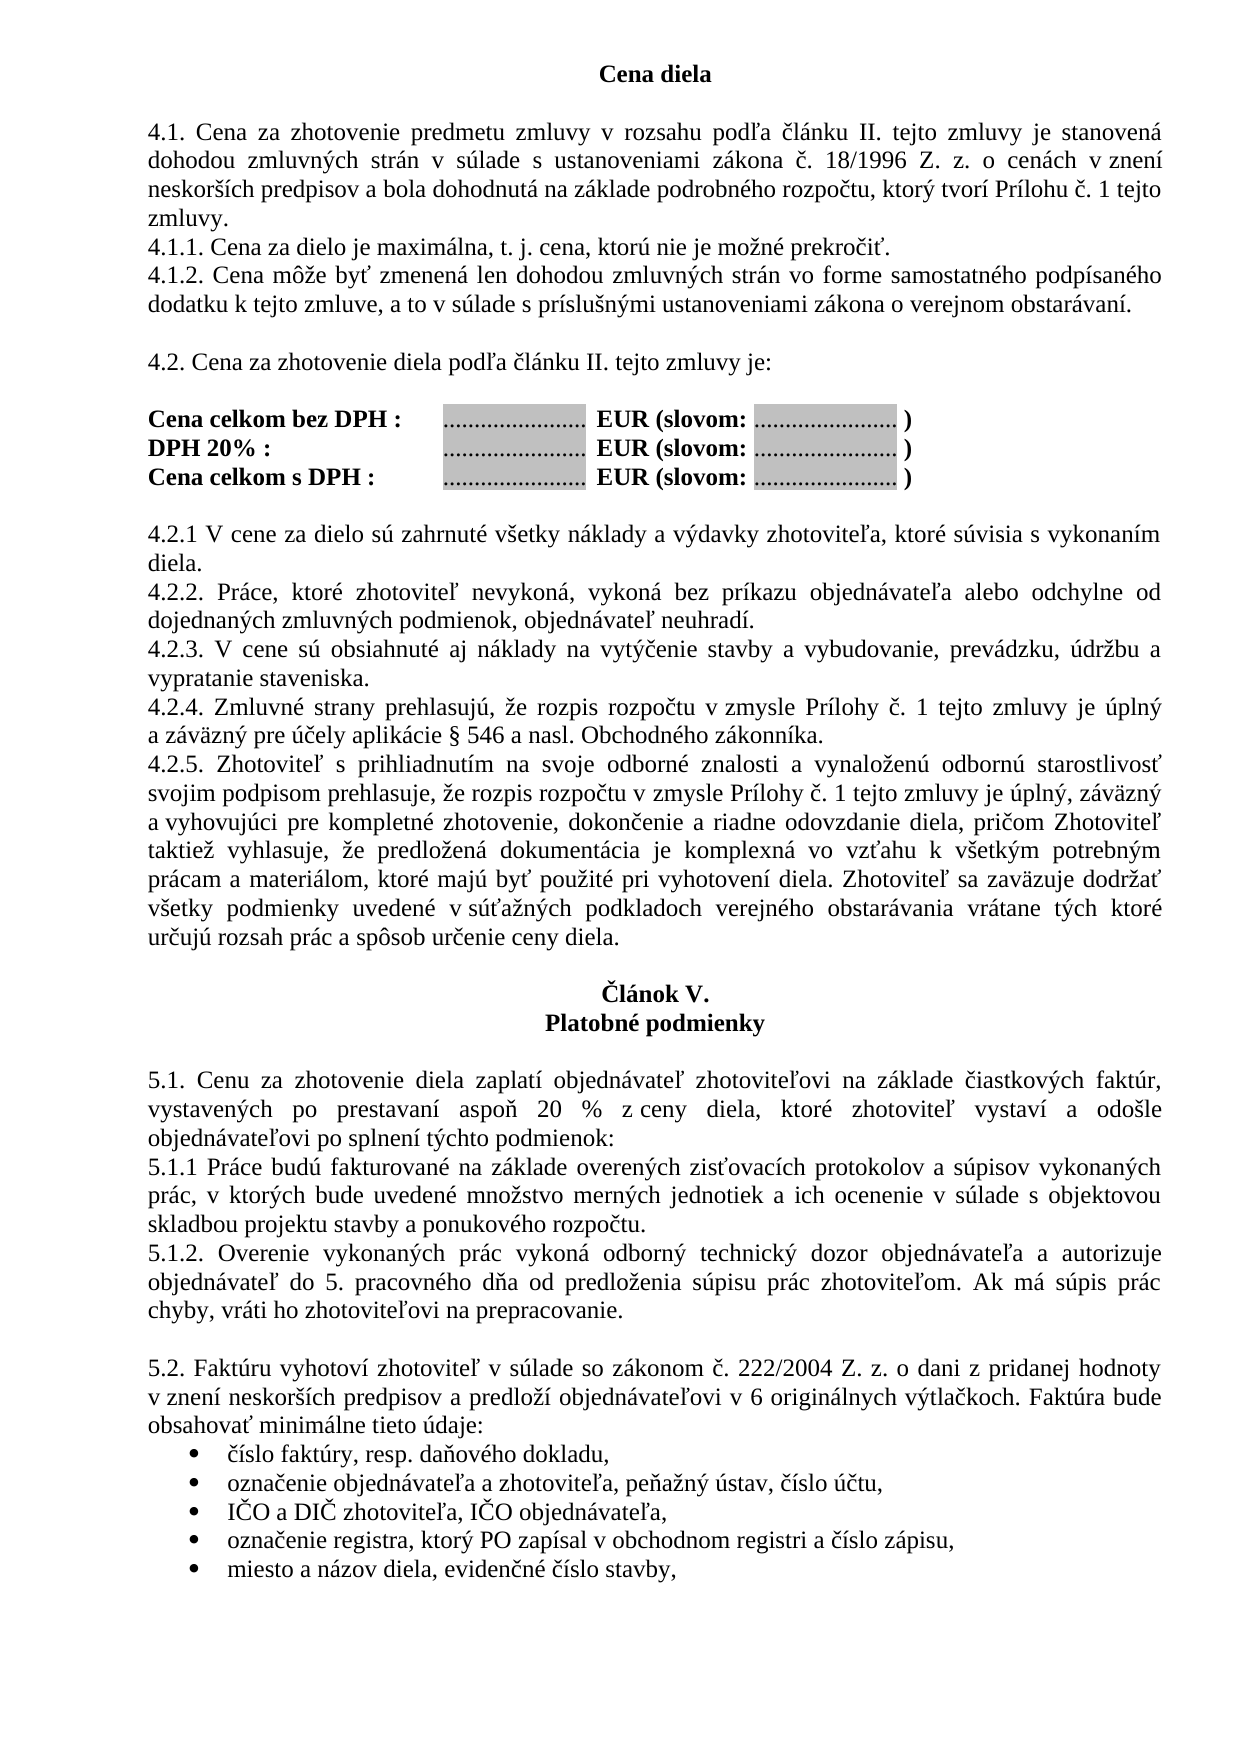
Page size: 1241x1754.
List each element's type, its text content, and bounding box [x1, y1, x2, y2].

text 4.1. Cena za zhotovenie predmetu zmluvy v rozsahu podľa článku II. tejto zmluvy je stanovená dohodou zmluvných strán v súlade s ustanoveniami zákona č. 18/1996 Z. z. o cenách v znení neskorších predpisov a bola dohodnutá na základe podrobného rozpočtu, ktorý tvorí Prílohu č. 1 tejto zmluvy. [148, 117, 1162, 232]
text 4.1.2. Cena môže byť zmenená len dohodou zmluvných strán vo forme samostatného podpísaného dodatku k tejto zmluve, a to v súlade s príslušnými ustanoveniami zákona o verejnom obstarávaní. [148, 260, 1162, 318]
text DPH 20% : ....................... EUR (slovom: ....................... ) [586, 433, 754, 462]
text Cena celkom s DPH : ....................... EUR (slovom: ....................... ) [148, 462, 443, 490]
text DPH 20% : ....................... EUR (slovom: ....................... ) [897, 433, 1162, 462]
list označenie objednávateľa a zhotoviteľa, peňažný ústav, číslo účtu, [189, 1468, 1162, 1497]
list miesto a názov diela, evidenčné číslo stavby, [189, 1554, 1162, 1583]
text DPH 20% : ....................... EUR (slovom: ....................... ) [148, 433, 443, 462]
text Článok V. [148, 979, 1162, 1008]
text 5.1. Cenu za zhotovenie diela zaplatí objednávateľ zhotoviteľovi na základe čiastkových faktúr, vystavených po prestavaní aspoň 20 % z ceny diela, ktoré zhotoviteľ vystaví a odošle objednávateľovi po splnení týchto podmienok: [148, 1065, 1162, 1152]
text 5.1.1 Práce budú fakturované na základe overených zisťovacích protokolov a súpisov vykonaných prác, v ktorých bude uvedené množstvo merných jednotiek a ich ocenenie v súlade s objektovou skladbou projektu stavby a ponukového rozpočtu. [148, 1152, 1162, 1238]
text Platobné podmienky [148, 1008, 1162, 1037]
list označenie registra, ktorý PO zapísal v obchodnom registri a číslo zápisu, [189, 1525, 1162, 1554]
text Cena celkom bez DPH : ....................... EUR (slovom: ....................... ) [897, 404, 1162, 433]
text 5.1.2. Overenie vykonaných prác vykoná odborný technický dozor objednávateľa a autorizuje objednávateľ do 5. pracovného dňa od predloženia súpisu prác zhotoviteľom. Ak má súpis prác chyby, vráti ho zhotoviteľovi na prepracovanie. [148, 1238, 1162, 1324]
text 4.2.4. Zmluvné strany prehlasujú, že rozpis rozpočtu v zmysle Prílohy č. 1 tejto zmluvy je úplný a záväzný pre účely aplikácie § 546 a nasl. Obchodného zákonníka. [148, 692, 1162, 749]
text 4.1.1. Cena za dielo je maximálna, t. j. cena, ktorú nie je možné prekročiť. [148, 232, 1162, 260]
list IČO a DIČ zhotoviteľa, IČO objednávateľa, [189, 1497, 1162, 1525]
text 5.2. Faktúru vyhotoví zhotoviteľ v súlade so zákonom č. 222/2004 Z. z. o dani z pridanej hodnoty v znení neskorších predpisov a predloží objednávateľovi v 6 originálnych výtlačkoch. Faktúra bude obsahovať minimálne tieto údaje: [148, 1353, 1162, 1439]
text Cena celkom bez DPH : ....................... EUR (slovom: ....................... ) [148, 404, 443, 433]
text 4.2. Cena za zhotovenie diela podľa článku II. tejto zmluvy je: [148, 347, 1162, 375]
text 4.2.3. V cene sú obsiahnuté aj náklady na vytýčenie stavby a vybudovanie, prevádzku, údržbu a vypratanie staveniska. [148, 634, 1162, 692]
text Cena diela [148, 59, 1162, 88]
list číslo faktúry, resp. daňového dokladu, [189, 1439, 1162, 1468]
text 4.2.5. Zhotoviteľ s prihliadnutím na svoje odborné znalosti a vynaloženú odbornú starostlivosť svojim podpisom prehlasuje, že rozpis rozpočtu v zmysle Prílohy č. 1 tejto zmluvy je úplný, záväzný a vyhovujúci pre kompletné zhotovenie, dokončenie a riadne odovzdanie diela, pričom Zhotoviteľ taktiež vyhlasuje, že predložená dokumentácia je komplexná vo vzťahu k všetkým potrebným prácam a materiálom, ktoré majú byť použité pri vyhotovení diela. Zhotoviteľ sa zaväzuje dodržať všetky podmienky uvedené v súťažných podkladoch verejného obstarávania vrátane tých ktoré určujú rozsah prác a spôsob určenie ceny diela. [148, 749, 1162, 950]
text Cena celkom s DPH : ....................... EUR (slovom: ....................... ) [897, 462, 1162, 490]
text 4.2.2. Práce, ktoré zhotoviteľ nevykoná, vykoná bez príkazu objednávateľa alebo odchylne od dojednaných zmluvných podmienok, objednávateľ neuhradí. [148, 577, 1162, 634]
text 4.2.1 V cene za dielo sú zahrnuté všetky náklady a výdavky zhotoviteľa, ktoré súvisia s vykonaním diela. [148, 519, 1162, 577]
